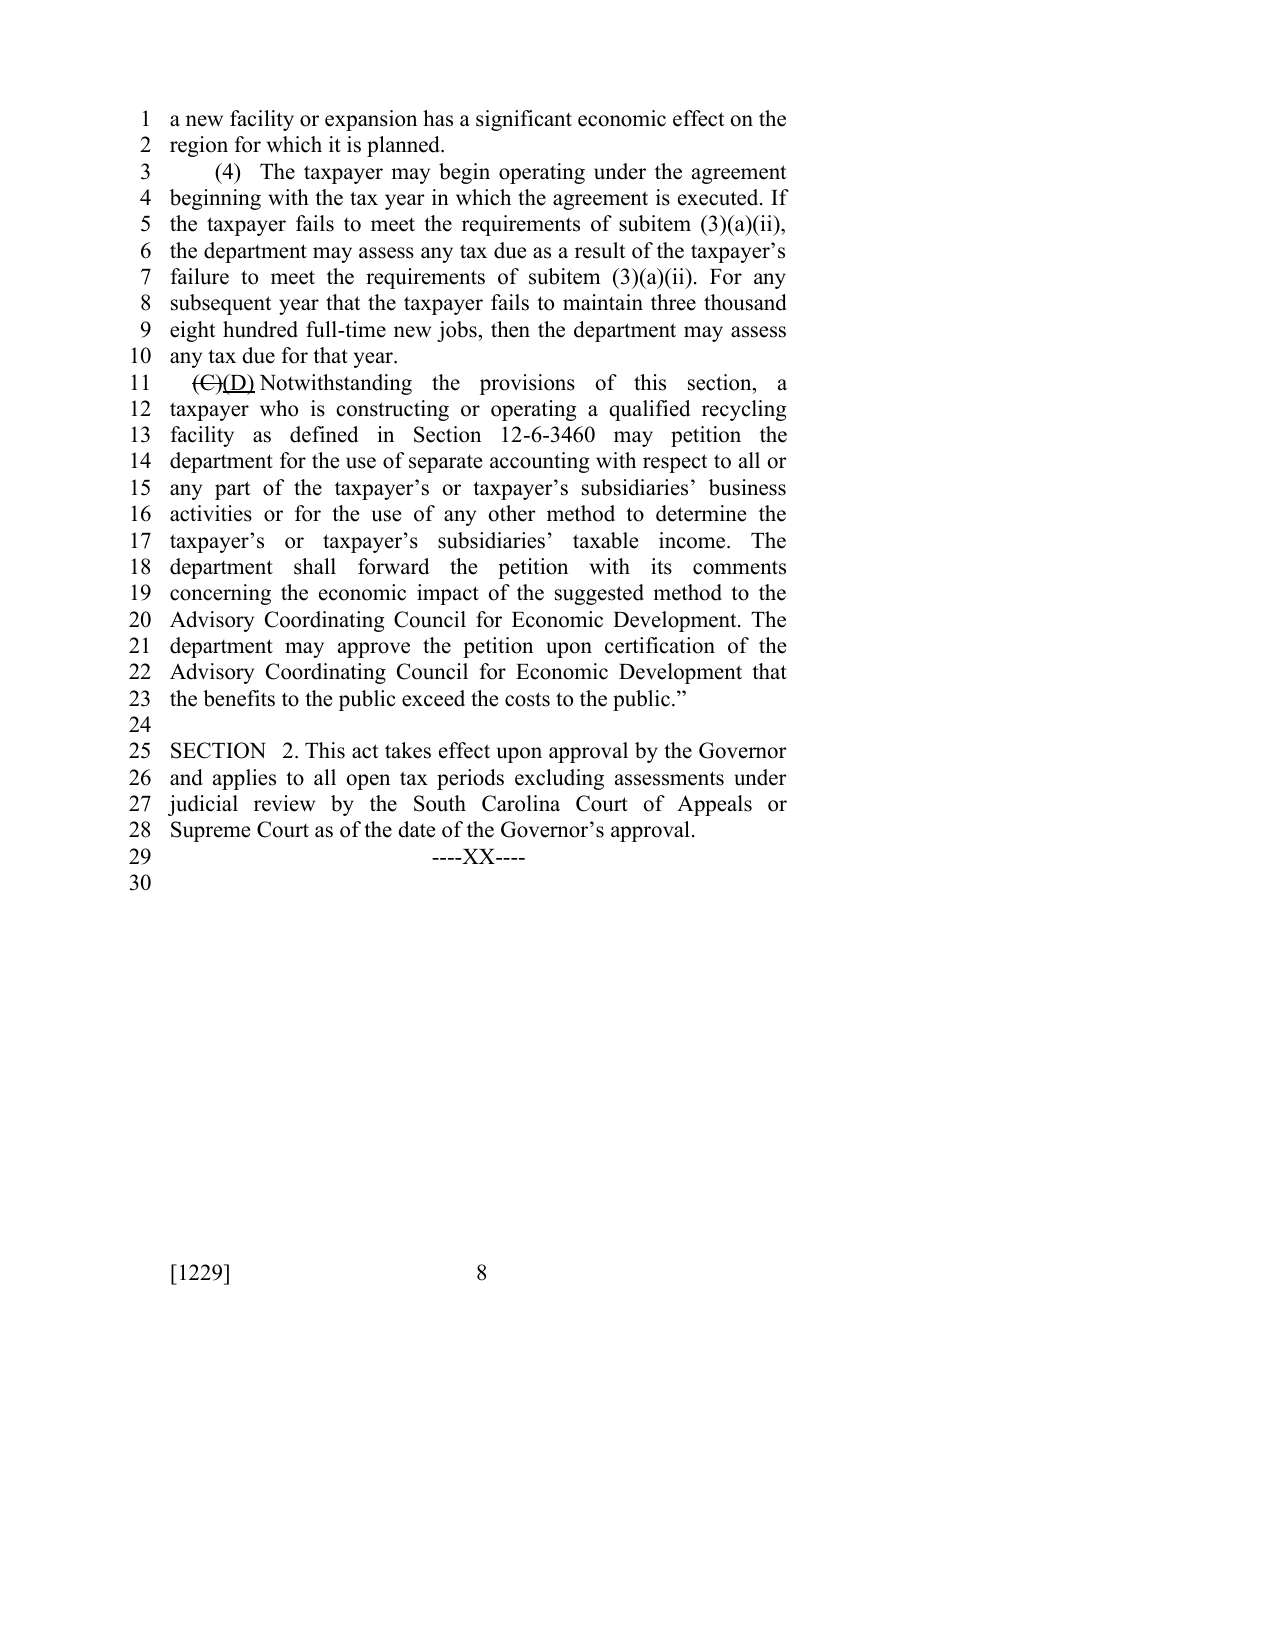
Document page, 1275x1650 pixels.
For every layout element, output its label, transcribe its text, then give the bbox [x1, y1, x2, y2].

text (C)(D) Notwithstanding the provisions of this section, a taxpayer who is constructing or operating a qualified recycling facility as defined in Section 12-6-3460 may petition the department for the use of separate accounting with respect to all or any part of the taxpayer’s or taxpayer’s subsidiaries’ business activities or for the use of any other method to determine the taxpayer’s or taxpayer’s subsidiaries’ taxable income. The department shall forward the petition with its comments concerning the economic impact of the suggested method to the Advisory Coordinating Council for Economic Development. The department may approve the petition upon certification of the Advisory Coordinating Council for Economic Development that the benefits to the public exceed the costs to the public.” [169, 368, 787, 711]
text SECTION 2. This act takes effect upon approval by the Governor and applies to all open tax periods excluding assessments under judicial review by the South Carolina Court of Appeals or Supreme Court as of the date of the Governor’s approval. [169, 737, 787, 843]
text (4) The taxpayer may begin operating under the agreement beginning with the tax year in which the agreement is executed. If the taxpayer fails to meet the requirements of subitem (3)(a)(ii), the department may assess any tax due as a result of the taxpayer’s failure to meet the requirements of subitem (3)(a)(ii). For any subsequent year that the taxpayer fails to maintain three thousand eight hundred full-time new jobs, then the department may assess any tax due for that year. [169, 158, 787, 368]
text ----XX---- [169, 843, 787, 869]
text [169, 105, 787, 158]
